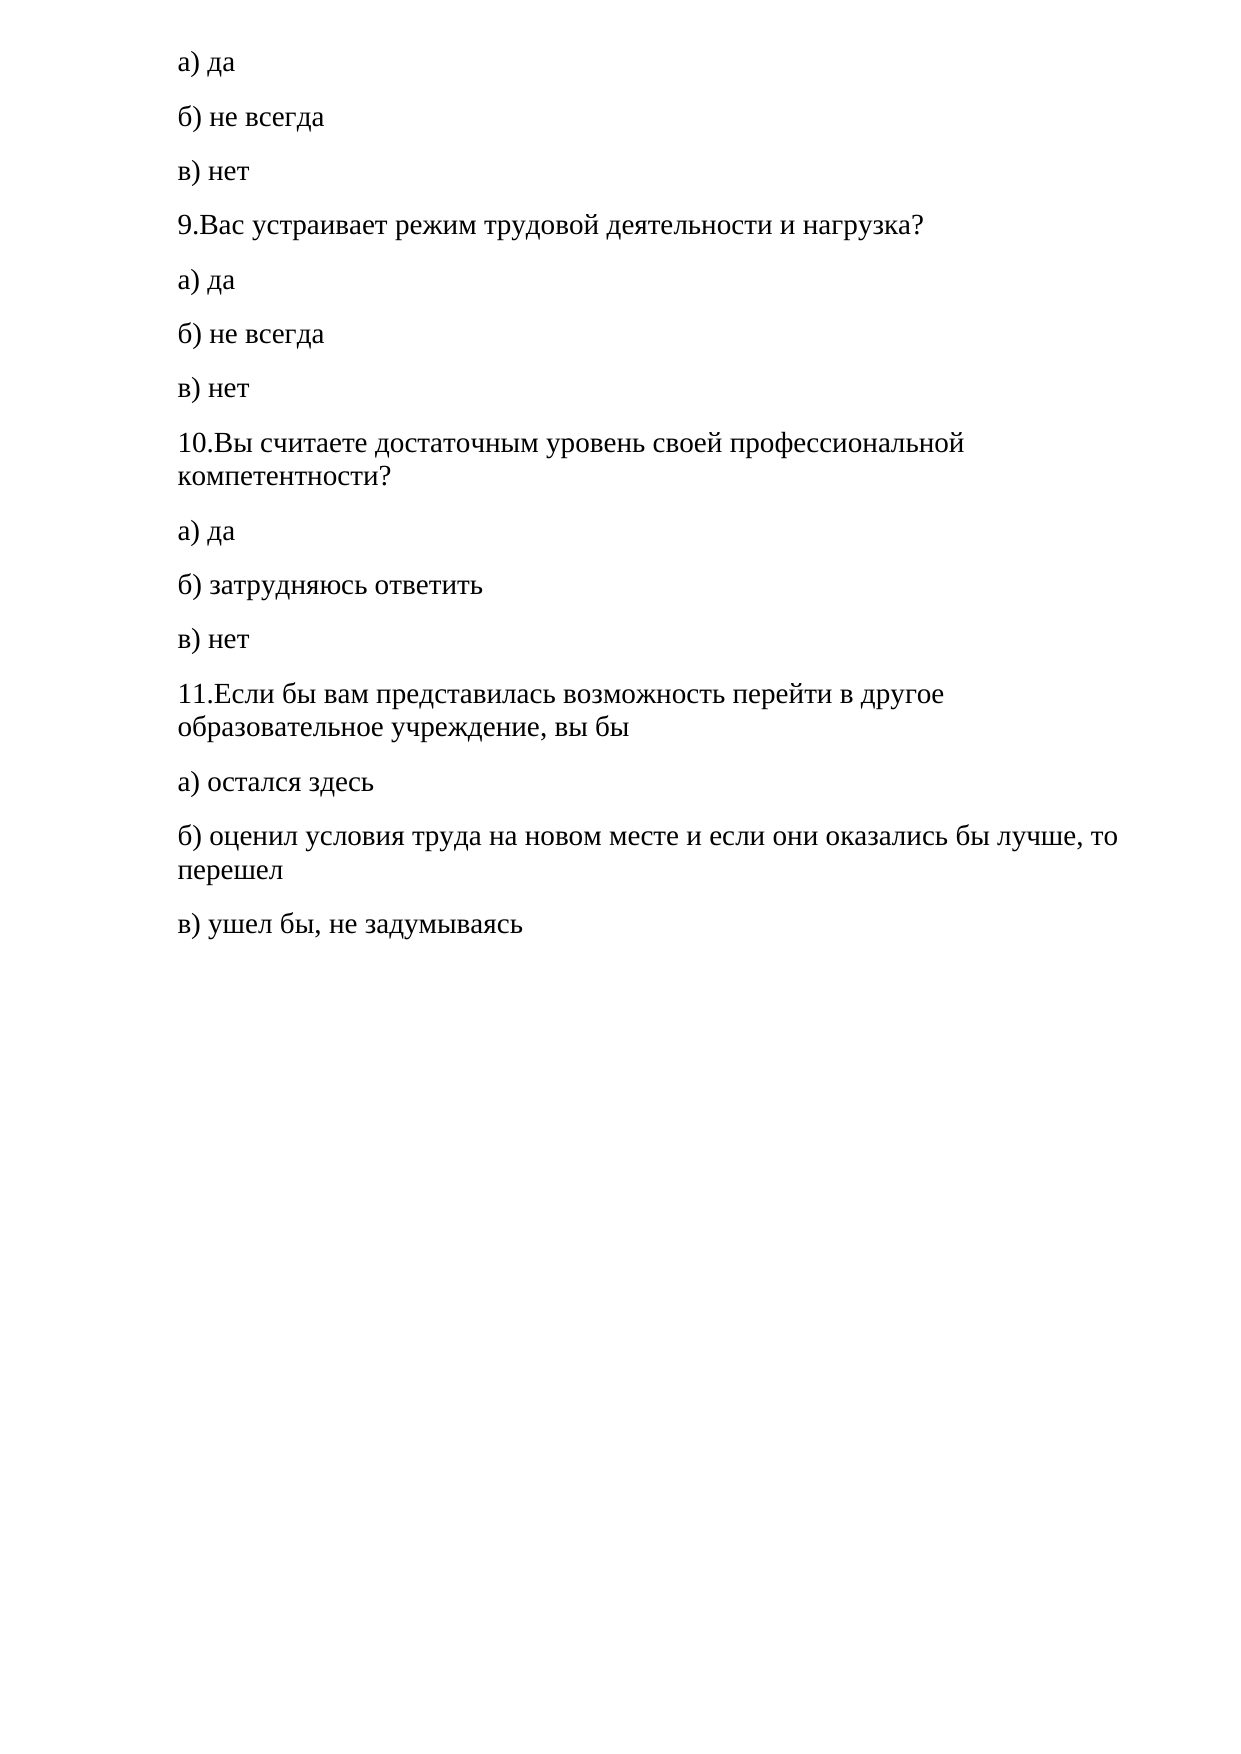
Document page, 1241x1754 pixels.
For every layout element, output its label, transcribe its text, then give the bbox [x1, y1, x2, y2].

text б) затрудняюсь ответить [177, 567, 1152, 601]
text б) не всегда [177, 316, 1152, 350]
text а) остался здесь [177, 764, 1152, 797]
text в) нет [177, 622, 1152, 655]
text а) да [177, 513, 1152, 546]
text 10.Вы считаете достаточным уровень своей профессиональной компетентности? [177, 425, 1152, 492]
text 9.Вас устраивает режим трудовой деятельности и нагрузка? [177, 207, 1152, 241]
text в) ушел бы, не задумываясь [177, 906, 1152, 940]
text а) да [177, 44, 1152, 78]
text в) нет [177, 371, 1152, 404]
text 11.Если бы вам представилась возможность перейти в другое образовательное учреждение, вы бы [177, 676, 1152, 743]
text а) да [177, 262, 1152, 295]
text б) не всегда [177, 99, 1152, 132]
text б) оценил условия труда на новом месте и если они оказались бы лучше, то перешел [177, 818, 1152, 885]
text в) нет [177, 153, 1152, 187]
